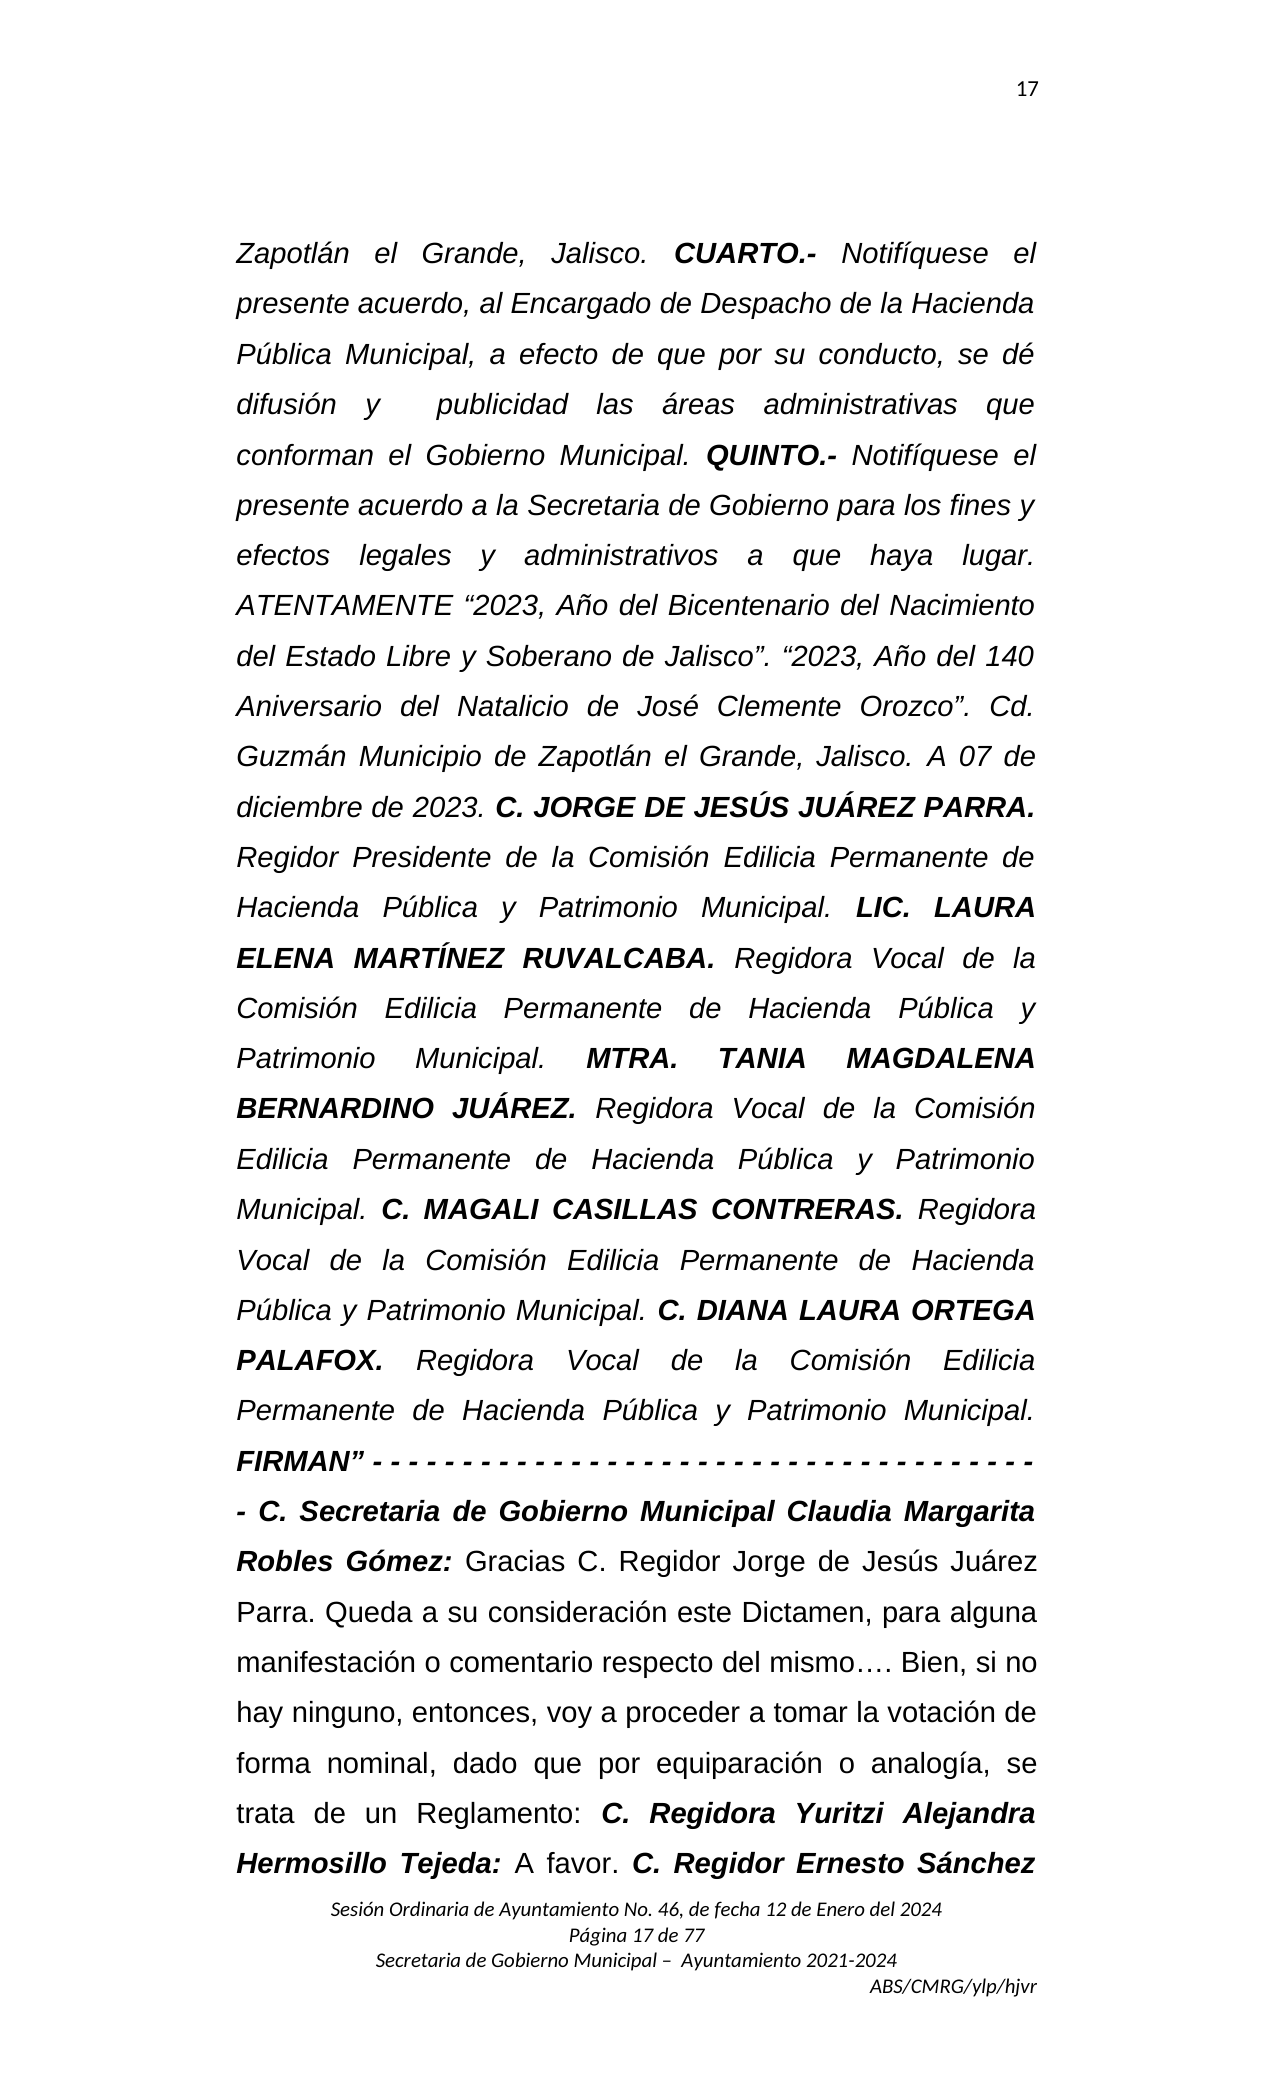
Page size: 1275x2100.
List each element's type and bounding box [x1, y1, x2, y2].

text [236, 236, 1039, 1880]
